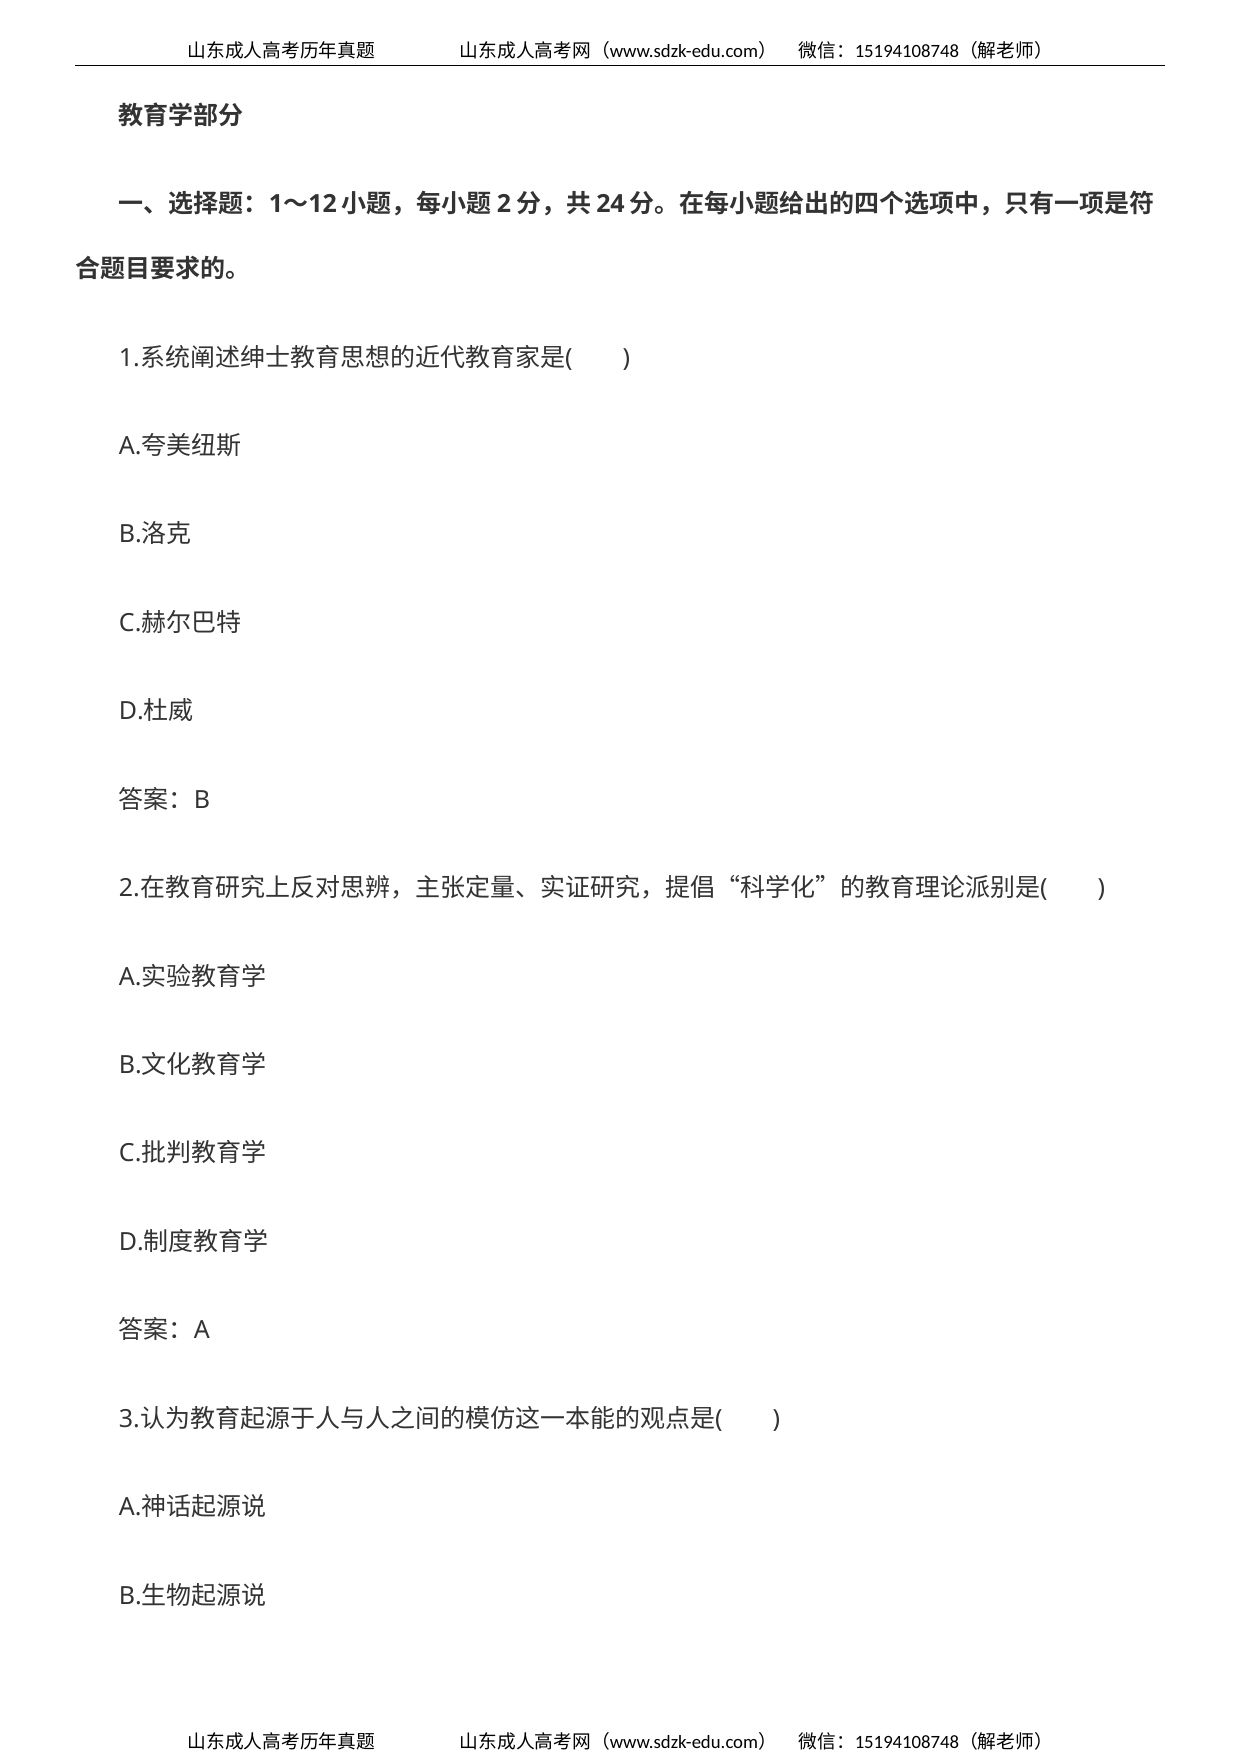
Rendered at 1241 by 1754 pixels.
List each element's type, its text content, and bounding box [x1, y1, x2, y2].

text B.洛克 [75, 499, 1165, 564]
text 2.在教育研究上反对思辨，主张定量、实证研究，提倡“科学化”的教育理论派别是( ) [75, 853, 1165, 918]
text 答案：A [75, 1295, 1165, 1360]
text B.文化教育学 [75, 1030, 1165, 1095]
text 3.认为教育起源于人与人之间的模仿这一本能的观点是( ) [75, 1384, 1165, 1449]
text A.神话起源说 [75, 1472, 1165, 1537]
text A.夸美纽斯 [75, 411, 1165, 476]
text 答案：B [75, 765, 1165, 830]
text D.制度教育学 [75, 1207, 1165, 1272]
text 1.系统阐述绅士教育思想的近代教育家是( ) [75, 323, 1165, 388]
text A.实验教育学 [75, 942, 1165, 1007]
text C.赫尔巴特 [75, 588, 1165, 653]
text C.批判教育学 [75, 1118, 1165, 1183]
text 教育学部分 [75, 81, 1165, 146]
text D.杜威 [75, 676, 1165, 741]
text B.生物起源说 [75, 1561, 1165, 1626]
text 一、选择题：1～12小题，每小题2分，共24分。在每小题给出的四个选项中，只有一项是符合题目要求的。 [75, 169, 1165, 299]
